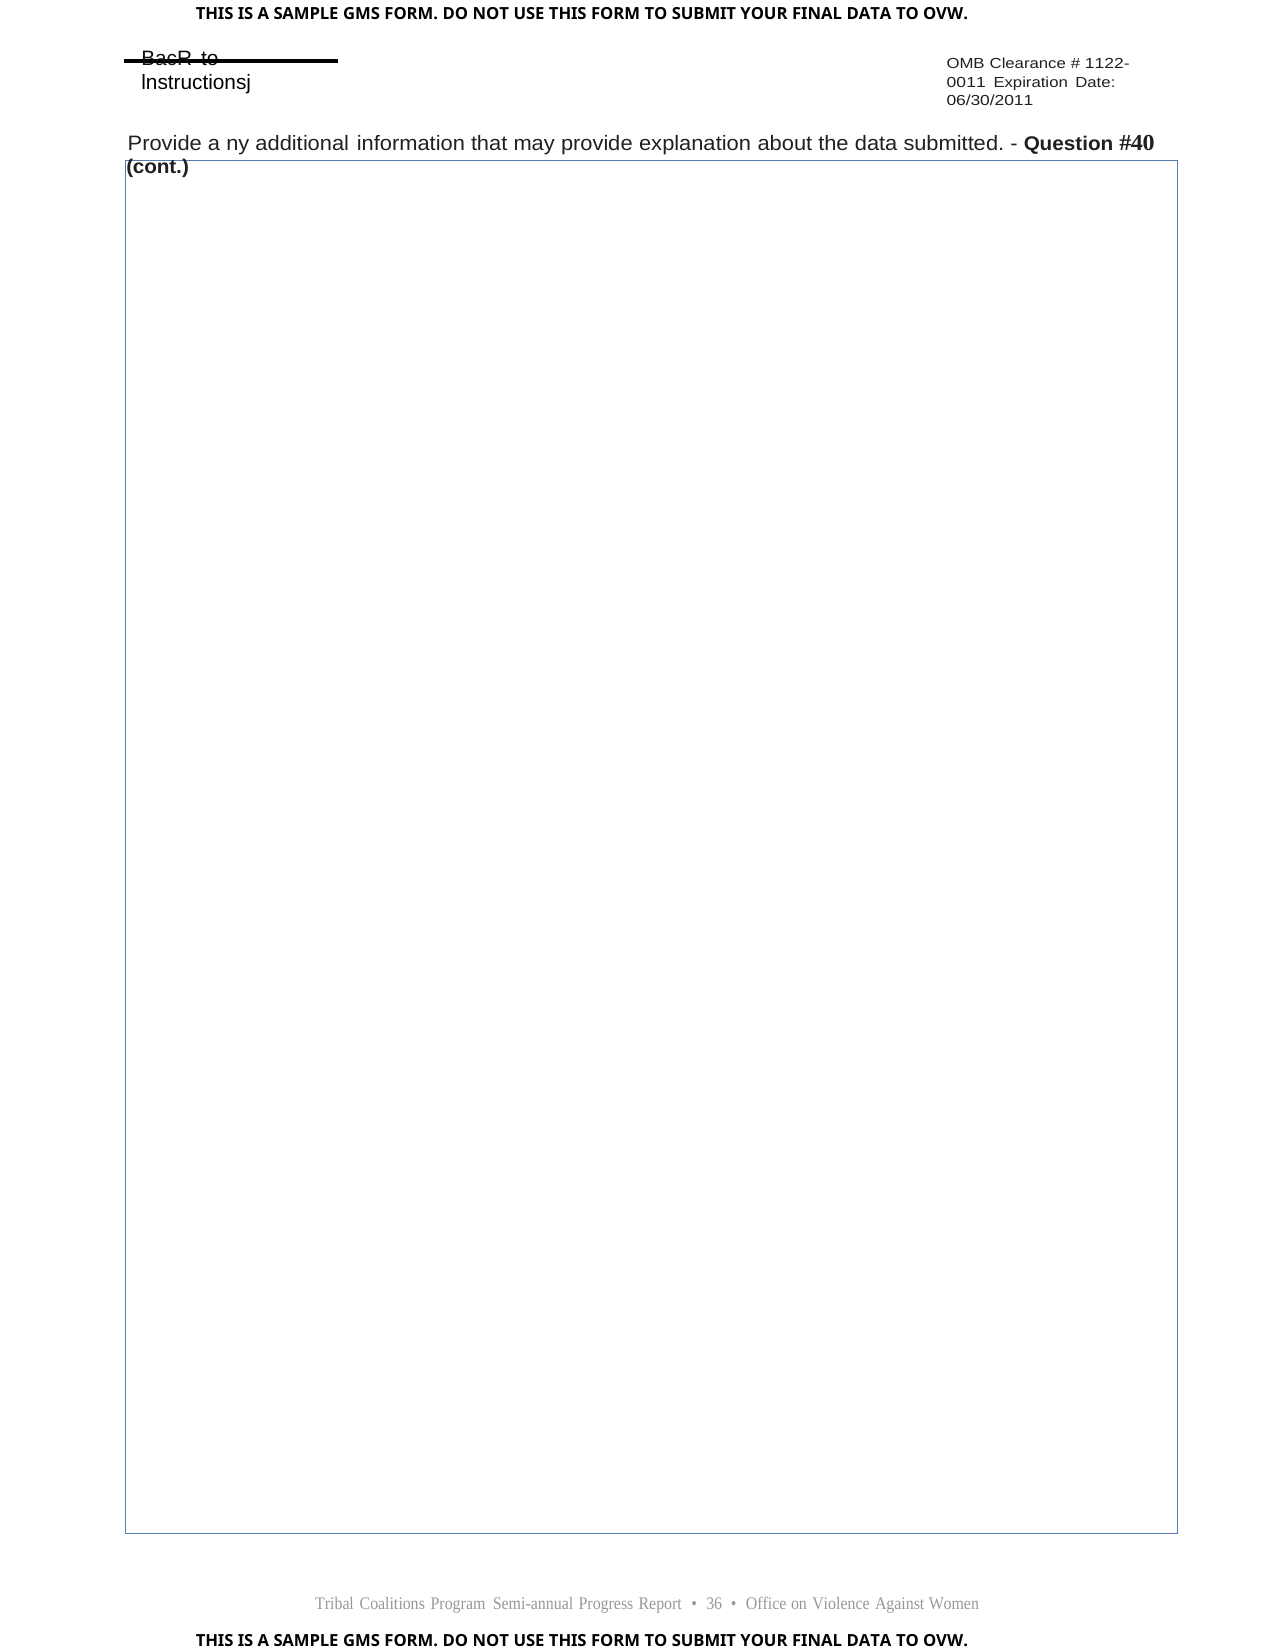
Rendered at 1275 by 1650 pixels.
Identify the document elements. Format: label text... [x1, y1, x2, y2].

text OMB Clearance # 1122-0011 Expiration Date: 06/30/2011 [946, 55, 1162, 108]
text Tribal Coalitions Program Semi-annual Progress Report • 36 • Office on Violence Against Women [315, 1592, 1173, 1613]
text BacR to lnstructionsj [141, 46, 338, 94]
text Provide a ny additional information that may provide explanation about the data submitted. - Question #40 [127, 129, 1173, 156]
text (cont.) [126, 156, 1173, 178]
